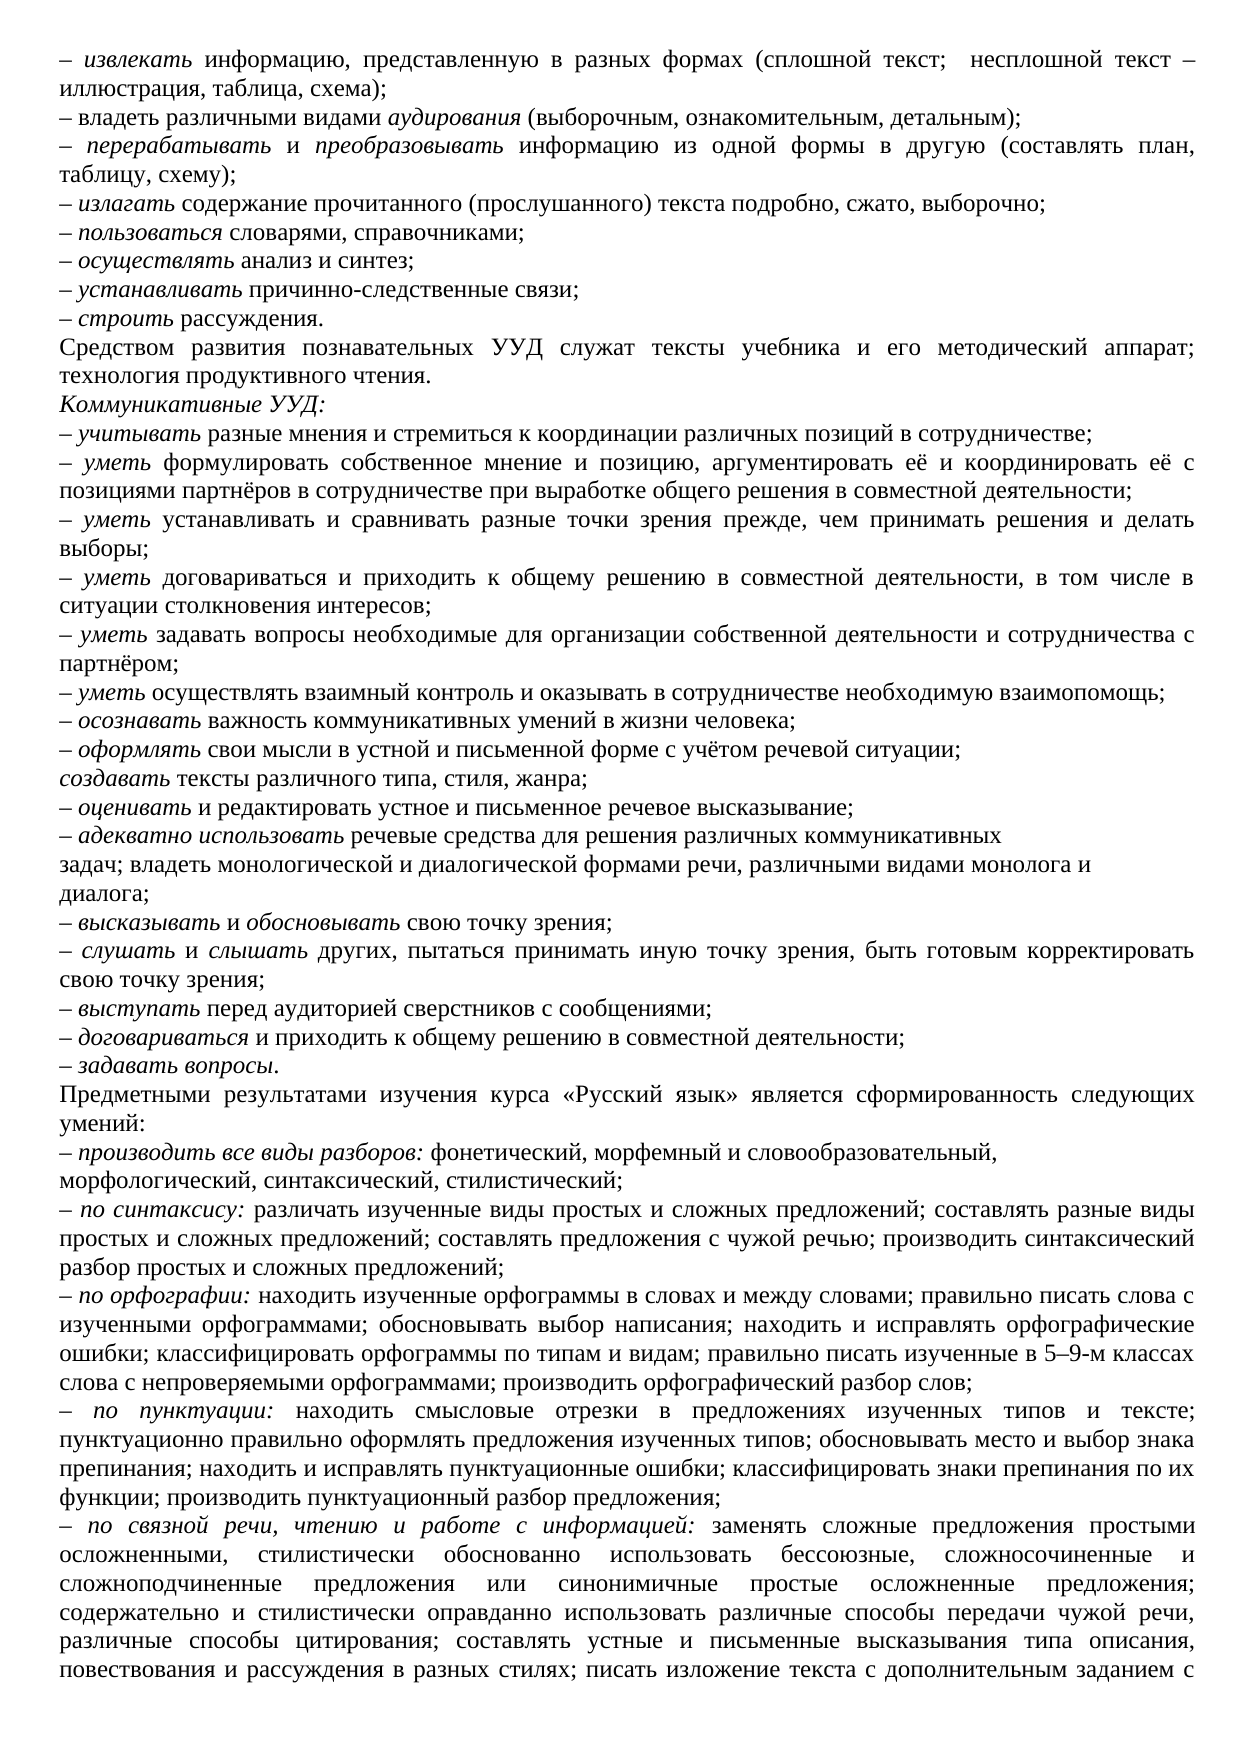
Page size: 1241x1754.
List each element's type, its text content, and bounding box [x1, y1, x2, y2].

text – договариваться и приходить к общему решению в совместной деятельности; [59, 1022, 1196, 1051]
text – высказывать и обосновывать свою точку зрения; [59, 907, 1196, 936]
text задач; владеть монологической и диалогической формами речи, различными видами монолога и [59, 849, 1196, 878]
text – владеть различными видами аудирования (выборочным, ознакомительным, детальным); [59, 102, 1196, 131]
text – уметь формулировать собственное мнение и позицию, аргументировать её и координировать её с позициями партнёров в сотрудничестве при выработке общего решения в совместной деятельности; [59, 447, 1196, 504]
text – производить все виды разборов: фонетический, морфемный и словообразовательный, [59, 1137, 1196, 1166]
text – устанавливать причинно-следственные связи; [59, 274, 1196, 303]
text – оформлять свои мысли в устной и письменной форме с учётом речевой ситуации; [59, 734, 1196, 763]
text создавать тексты различного типа, стиля, жанра; [59, 763, 1196, 792]
text – извлекать информацию, представленную в разных формах (сплошной текст; несплошной текст – иллюстрация, таблица, схема); [59, 44, 1196, 102]
text – по пунктуации: находить смысловые отрезки в предложениях изученных типов и тексте; пунктуационно правильно оформлять предложения изученных типов; обосновывать место и выбор знака препинания; находить и исправлять пунктуационные ошибки; классифицировать знаки препинания по их функции; производить пунктуационный разбор предложения; [59, 1396, 1196, 1511]
text – излагать содержание прочитанного (прослушанного) текста подробно, сжато, выборочно; [59, 188, 1196, 217]
text – строить рассуждения. [59, 303, 1196, 332]
text – по синтаксису: различать изученные виды простых и сложных предложений; составлять разные виды простых и сложных предложений; составлять предложения с чужой речью; производить синтаксический разбор простых и сложных предложений; [59, 1194, 1196, 1281]
text Средством развития познавательных УУД служат тексты учебника и его методический аппарат; технология продуктивного чтения. [59, 332, 1196, 389]
text Предметными результатами изучения курса «Русский язык» является сформированность следующих умений: [59, 1079, 1196, 1137]
text – слушать и слышать других, пытаться принимать иную точку зрения, быть готовым корректировать свою точку зрения; [59, 936, 1196, 993]
text – осознавать важность коммуникативных умений в жизни человека; [59, 706, 1196, 734]
text – перерабатывать и преобразовывать информацию из одной формы в другую (составлять план, таблицу, схему); [59, 131, 1196, 188]
text – оценивать и редактировать устное и письменное речевое высказывание; [59, 792, 1196, 821]
text – уметь задавать вопросы необходимые для организации собственной деятельности и сотрудничества с партнёром; [59, 619, 1196, 677]
text – осуществлять анализ и синтез; [59, 246, 1196, 274]
text – задавать вопросы. [59, 1051, 1196, 1079]
text – пользоваться словарями, справочниками; [59, 217, 1196, 246]
text – по орфографии: находить изученные орфограммы в словах и между словами; правильно писать слова с изученными орфограммами; обосновывать выбор написания; находить и исправлять орфографические ошибки; классифицировать орфограммы по типам и видам; правильно писать изученные в 5–9-м классах слова с непроверяемыми орфограммами; производить орфографический разбор слов; [59, 1281, 1196, 1396]
text – адекватно использовать речевые средства для решения различных коммуникативных [59, 821, 1196, 849]
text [59, 1511, 1196, 1683]
text – уметь осуществлять взаимный контроль и оказывать в сотрудничестве необходимую взаимопомощь; [59, 677, 1196, 706]
text – уметь договариваться и приходить к общему решению в совместной деятельности, в том числе в ситуации столкновения интересов; [59, 562, 1196, 619]
text – учитывать разные мнения и стремиться к координации различных позиций в сотрудничестве; [59, 418, 1196, 447]
text – уметь устанавливать и сравнивать разные точки зрения прежде, чем принимать решения и делать выборы; [59, 504, 1196, 562]
text диалога; [59, 878, 1196, 907]
text Коммуникативные УУД: [59, 389, 1196, 418]
text морфологический, синтаксический, стилистический; [59, 1166, 1196, 1194]
text – выступать перед аудиторией сверстников с сообщениями; [59, 993, 1196, 1022]
